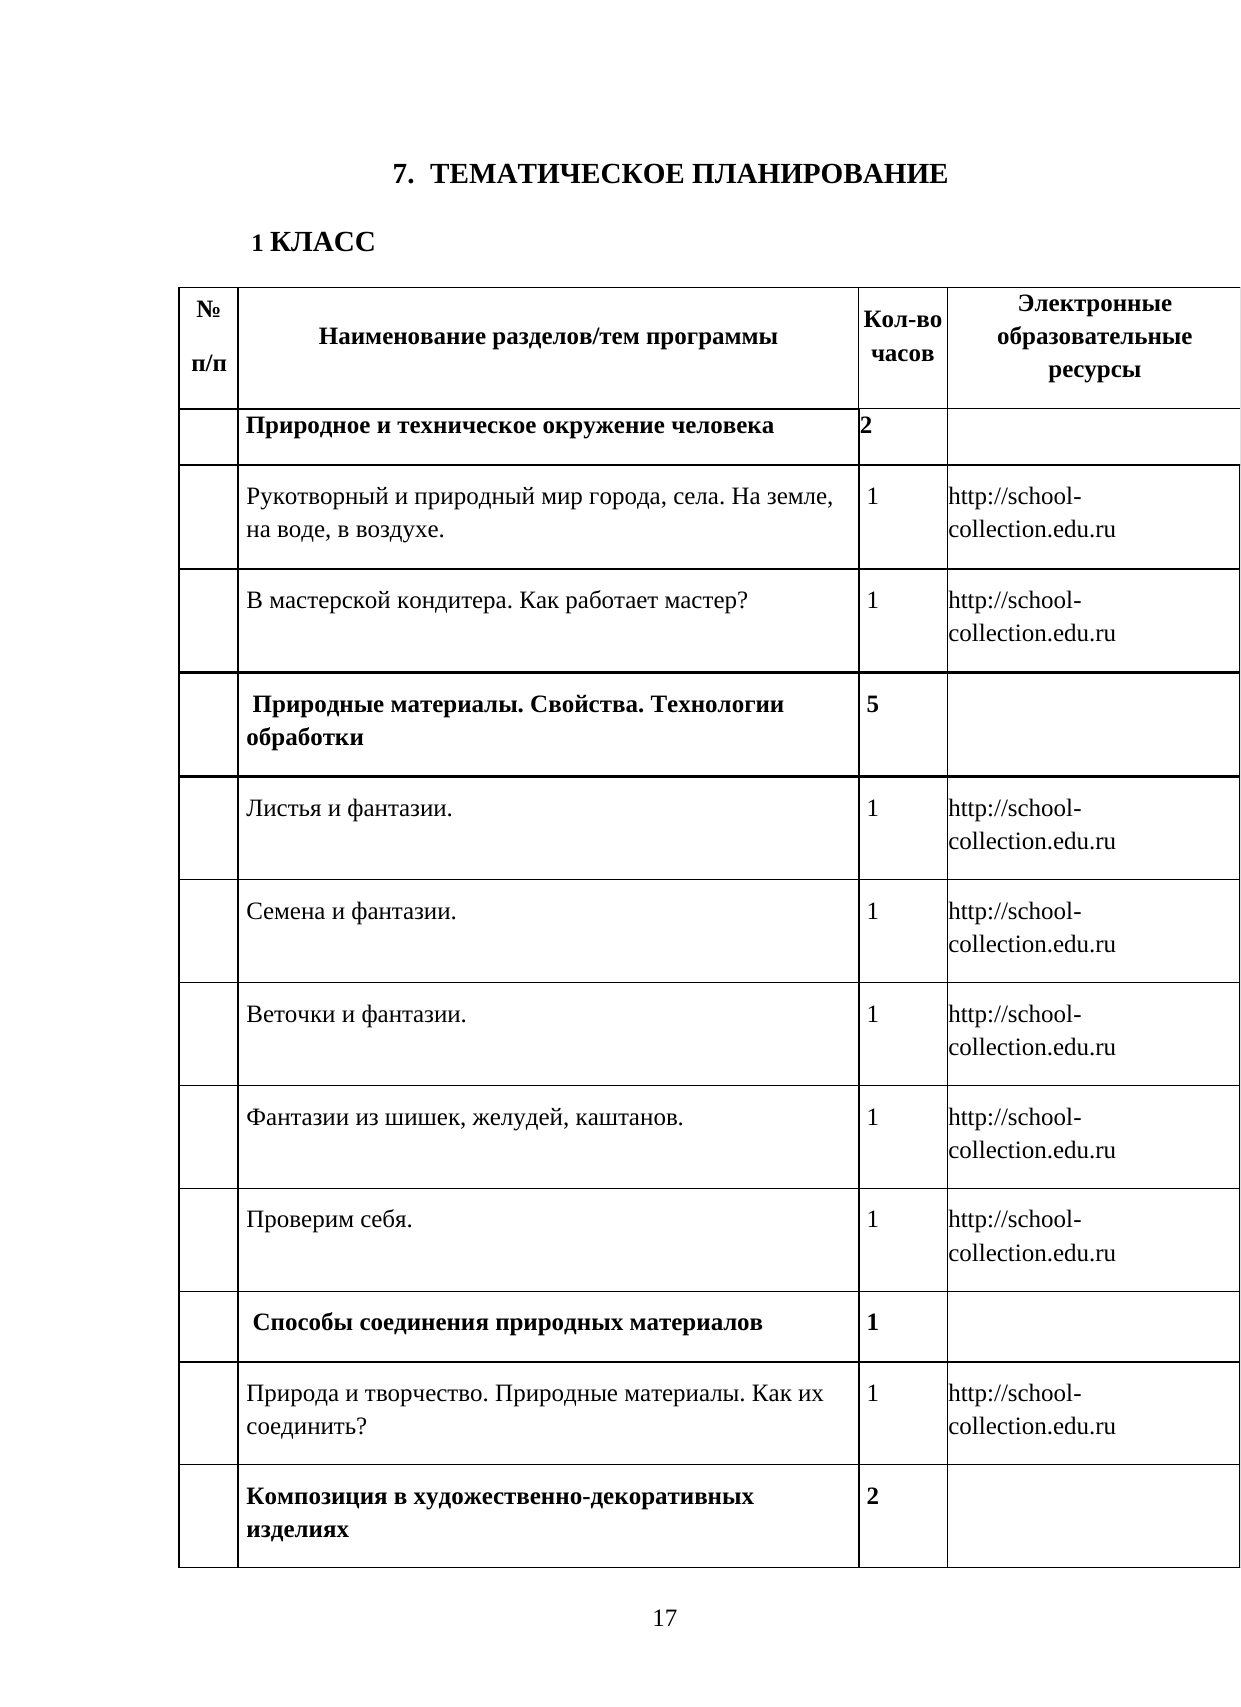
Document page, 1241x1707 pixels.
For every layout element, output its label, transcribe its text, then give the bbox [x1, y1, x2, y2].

table_header № п/п [180, 288, 237, 408]
table_cell Листья и фантазии. [239, 778, 858, 879]
table_cell Фантазии из шишек, желудей, каштанов. [239, 1086, 858, 1188]
table_cell [180, 778, 237, 879]
table_cell [180, 1086, 237, 1188]
table_cell Природа и творчество. Природные материалы. Как их соединить? [239, 1363, 858, 1464]
table_cell [948, 409, 1240, 463]
table_cell Семена и фантазии. [239, 880, 858, 982]
table_cell Природное и техническое окружение человека [239, 410, 858, 463]
table_cell [180, 1189, 237, 1291]
table_cell 5 [860, 674, 947, 775]
table_cell [948, 1465, 1239, 1567]
table_cell http://school-collection.edu.ru [948, 778, 1239, 879]
table_header Электронные образовательные ресурсы [948, 288, 1240, 408]
table_cell 2 [860, 409, 947, 463]
table_cell 1 [860, 1363, 947, 1464]
table_cell 1 [860, 1189, 947, 1291]
table_cell [948, 674, 1239, 775]
table_cell 1 [860, 880, 947, 982]
table_cell 2 [860, 1465, 947, 1567]
table_cell Природные материалы. Свойства. Технологии обработки [239, 674, 858, 775]
table_cell Веточки и фантазии. [239, 983, 858, 1085]
table_cell [180, 1363, 237, 1464]
table_header Наименование разделов/тем программы [239, 288, 858, 408]
table_cell http://school-collection.edu.ru [948, 880, 1239, 982]
table_cell http://school-collection.edu.ru [948, 570, 1239, 671]
table_cell Способы соединения природных материалов [239, 1292, 858, 1361]
table_cell Проверим себя. [239, 1189, 858, 1291]
table_cell 1 [860, 570, 947, 671]
table_cell [180, 1465, 237, 1567]
table_cell http://school-collection.edu.ru [948, 466, 1239, 567]
table_cell Композиция в художественно-декоративных изделиях [239, 1465, 858, 1567]
text 1 КЛАСС [177, 224, 1152, 258]
table_cell [180, 410, 237, 463]
table_header Кол-во часов [859, 288, 947, 408]
table_cell [180, 983, 237, 1085]
table_cell 1 [860, 466, 947, 567]
table_cell В мастерской кондитера. Как работает мастер? [239, 570, 858, 671]
table_cell http://school-collection.edu.ru [948, 1363, 1239, 1464]
table_cell http://school-collection.edu.ru [948, 1189, 1239, 1291]
table_cell [180, 1292, 237, 1361]
table_cell 1 [860, 1292, 947, 1361]
table_cell http://school-collection.edu.ru [948, 983, 1239, 1085]
table_cell 1 [860, 1086, 947, 1188]
table_cell [180, 570, 237, 671]
table_cell [180, 880, 237, 982]
list ТЕМАТИЧЕСКОЕ ПЛАНИРОВАНИЕ [190, 157, 1152, 190]
table_cell [180, 674, 237, 775]
table_cell 1 [860, 983, 947, 1085]
table_cell [180, 466, 237, 567]
table_cell [948, 1292, 1239, 1361]
table_cell Рукотворный и природный мир города, села. На земле, на воде, в воздухе. [239, 466, 858, 567]
table_cell http://school-collection.edu.ru [948, 1086, 1239, 1188]
table_cell 1 [860, 778, 947, 879]
